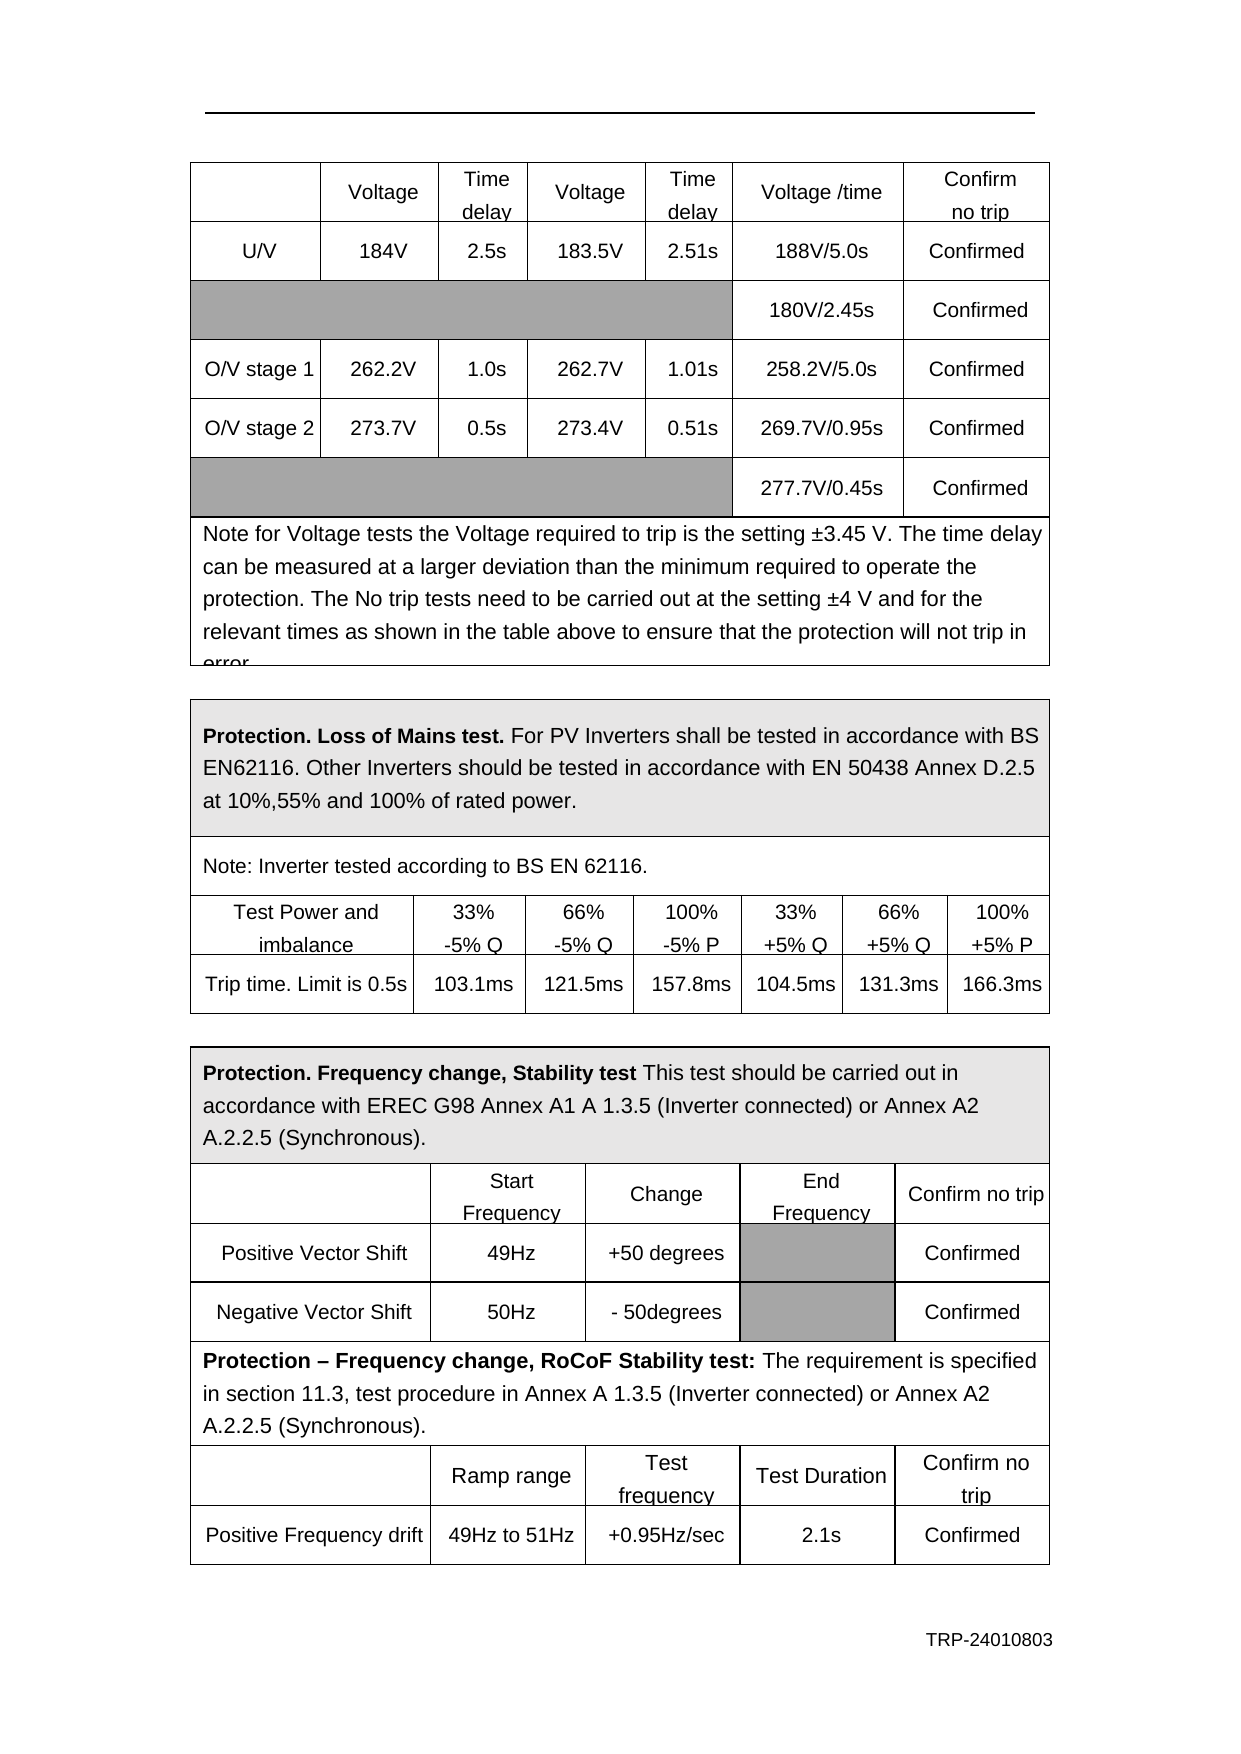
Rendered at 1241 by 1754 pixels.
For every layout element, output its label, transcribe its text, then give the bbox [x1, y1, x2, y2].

table_cell +50 degrees [586, 1224, 739, 1281]
table_cell 258.2V/5.0s [733, 340, 903, 398]
table_cell Voltage /time [733, 163, 903, 221]
table_cell Positive Frequency drift [191, 1506, 430, 1563]
table_cell Confirmed [896, 1224, 1049, 1281]
table_cell Voltage [528, 163, 645, 221]
table_cell - 50degrees [586, 1283, 739, 1341]
table_cell 183.5V [528, 222, 645, 280]
table_cell 0.51s [646, 399, 732, 457]
table_cell 273.7V [321, 399, 438, 457]
table_cell Ramp range [431, 1446, 585, 1504]
table_cell 188V/5.0s [733, 222, 903, 280]
table_cell 2.51s [646, 222, 732, 280]
table_cell [741, 1283, 894, 1341]
table_cell Confirmed [904, 222, 1049, 280]
table_cell 184V [321, 222, 438, 280]
table_cell 273.4V [528, 399, 645, 457]
table_cell O/V stage 1 [191, 340, 320, 398]
table_cell Change [586, 1164, 739, 1222]
table_header Protection. Loss of Mains test. For PV Inverters shall be tested in accordance with BS EN62116. Other Inverters should be tested in accordance with EN 50438 Annex D.2.5 at 10%,55% and 100% of rated power. [191, 700, 1049, 836]
table_cell 2.5s [439, 222, 527, 280]
table_cell 66% +5% Q Test 21 [843, 896, 947, 954]
table_cell O/V stage 2 [191, 399, 320, 457]
table_cell 262.2V [321, 340, 438, 398]
table_header Protection. Frequency change, Stability test This test should be carried out in accordance with EREC G98 Annex A1 A 1.3.5 (Inverter connected) or Annex A2 A.2.2.5 (Synchronous). [191, 1048, 1049, 1163]
table_cell 104.5ms [742, 955, 842, 1013]
table_cell 100% -5% P Test 5 [634, 896, 741, 954]
table_cell [741, 1224, 894, 1281]
table_cell Start Frequency [431, 1164, 585, 1222]
table_cell Time delay [646, 163, 732, 221]
table_cell Trip time. Limit is 0.5s [191, 955, 413, 1013]
table_cell 33% +5% Q Test 31 [742, 896, 842, 954]
table_cell Test frequency ramp: [586, 1446, 739, 1504]
table_cell Negative Vector Shift [191, 1283, 430, 1341]
table_cell [191, 458, 732, 516]
table_cell 262.7V [528, 340, 645, 398]
table_cell Positive Vector Shift [191, 1224, 430, 1281]
table_cell Test Power and imbalance [191, 896, 413, 954]
table_cell Confirm no trip [896, 1164, 1049, 1222]
table_cell 2.1s [741, 1506, 894, 1563]
table_cell Confirmed [904, 399, 1049, 457]
table_cell Confirmed [904, 458, 1049, 516]
table_cell [191, 1446, 430, 1504]
table_cell 269.7V/0.95s [733, 399, 903, 457]
table_cell Confirmed [896, 1283, 1049, 1341]
table_cell 0.5s [439, 399, 527, 457]
table_cell 1.0s [439, 340, 527, 398]
table_cell Confirmed [904, 340, 1049, 398]
table_cell 66% -5% Q Test 12 [526, 896, 633, 954]
table_cell 1.01s [646, 340, 732, 398]
table_cell Time delay [439, 163, 527, 221]
table_cell Confirmed [904, 281, 1049, 339]
table_cell [191, 281, 732, 339]
table_cell Confirm no trip [896, 1446, 1049, 1504]
table_cell 180V/2.45s [733, 281, 903, 339]
table_cell 49Hz [431, 1224, 585, 1281]
table_cell 121.5ms [526, 955, 633, 1013]
table_cell End Frequency [741, 1164, 894, 1222]
table_cell U/V [191, 222, 320, 280]
table_cell 103.1ms [414, 955, 525, 1013]
table_cell 131.3ms [843, 955, 947, 1013]
table_cell Confirm no trip [904, 163, 1049, 221]
table_cell 157.8ms [634, 955, 741, 1013]
table_cell 49Hz to 51Hz [431, 1506, 585, 1563]
table_cell [191, 163, 320, 221]
table_cell 100% +5% P Test 10 [948, 896, 1049, 954]
table_cell 50Hz [431, 1283, 585, 1341]
table_cell Voltage [321, 163, 438, 221]
table_cell +0.95Hz/sec [586, 1506, 739, 1563]
table_cell 277.7V/0.45s [733, 458, 903, 516]
table_cell Test Duration [741, 1446, 894, 1504]
table_cell Confirmed [896, 1506, 1049, 1563]
table_cell Note for Voltage tests the Voltage required to trip is the setting ±3.45 V. The time delay can be measured at a larger deviation than the minimum required to operate the protection. The No trip tests need to be carried out at the setting ±4 V and for the relevant times as shown in the table above to ensure that the protection will not trip in error. [191, 518, 1049, 665]
table_cell Note: Inverter tested according to BS EN 62116. [191, 837, 1049, 895]
table_cell [191, 1164, 430, 1222]
table_cell 33% -5% Q Test 22 [414, 896, 525, 954]
table_cell Protection – Frequency change, RoCoF Stability test: The requirement is specified in section 11.3, test procedure in Annex A 1.3.5 (Inverter connected) or Annex A2 A.2.2.5 (Synchronous). [191, 1342, 1049, 1445]
table_cell 166.3ms [948, 955, 1049, 1013]
